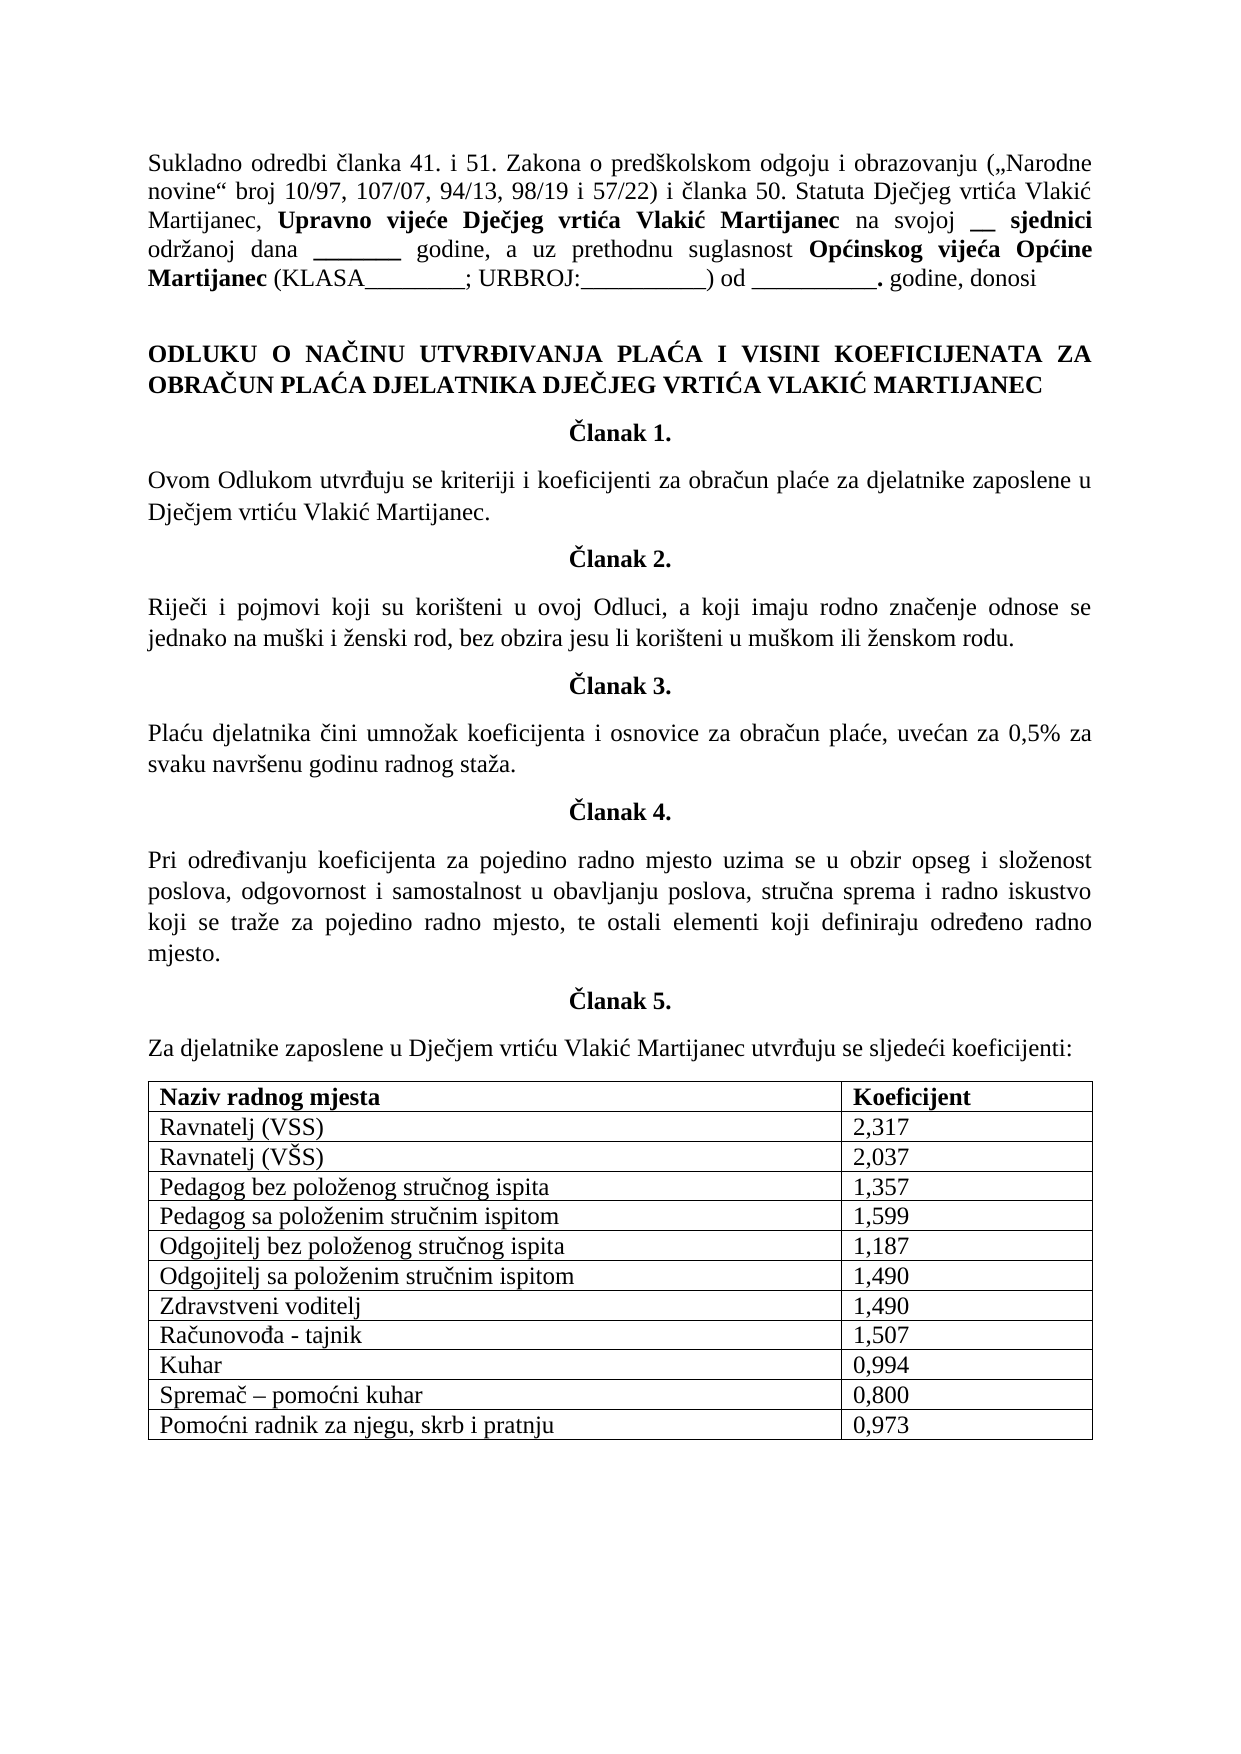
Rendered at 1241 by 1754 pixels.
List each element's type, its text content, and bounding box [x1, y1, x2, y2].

table_cell Pomoćni radnik za njegu, skrb i pratnju [149, 1410, 841, 1439]
text Za djelatnike zaposlene u Dječjem vrtiću Vlakić Martijanec utvrđuju se sljedeći koeficijenti: [148, 1033, 1093, 1062]
text Članak 4. [148, 797, 1093, 826]
table_cell Zdravstveni voditelj [149, 1291, 841, 1319]
table_cell Ravnatelj (VŠS) [149, 1142, 841, 1171]
table_cell 2,317 [842, 1112, 1092, 1141]
text Riječi i pojmovi koji su korišteni u ovoj Odluci, a koji imaju rodno značenje odnose se jednako na muški i ženski rod, bez obzira jesu li korišteni u muškom ili ženskom rodu. [148, 592, 1093, 652]
table_cell 1,490 [842, 1261, 1092, 1290]
text ODLUKU O NAČINU UTVRĐIVANJA PLAĆA I VISINI KOEFICIJENATA ZA OBRAČUN PLAĆA DJELATNIKA DJEČJEG VRTIĆA VLAKIĆ MARTIJANEC [148, 339, 1093, 399]
table_cell 0,800 [842, 1380, 1092, 1409]
text Pri određivanju koeficijenta za pojedino radno mjesto uzima se u obzir opseg i složenost poslova, odgovornost i samostalnost u obavljanju poslova, stručna sprema i radno iskustvo koji se traže za pojedino radno mjesto, te ostali elementi koji definiraju određeno radno mjesto. [148, 845, 1093, 967]
table_cell Spremač – pomoćni kuhar [149, 1380, 841, 1409]
table_cell Računovođa - tajnik [149, 1321, 841, 1349]
text Ovom Odlukom utvrđuju se kriteriji i koeficijenti za obračun plaće za djelatnike zaposlene u Dječjem vrtiću Vlakić Martijanec. [148, 466, 1093, 525]
table_header Koeficijent [842, 1082, 1092, 1111]
table_cell 1,357 [842, 1172, 1092, 1200]
table_cell Odgojitelj sa položenim stručnim ispitom [149, 1261, 841, 1290]
table_cell 1,490 [842, 1291, 1092, 1319]
text Sukladno odredbi članka 41. i 51. Zakona o predškolskom odgoju i obrazovanju („Narodne novine“ broj 10/97, 107/07, 94/13, 98/19 i 57/22) i članka 50. Statuta Dječjeg vrtića Vlakić Martijanec, Upravno vijeće Dječjeg vrtića Vlakić Martijanec na svojoj __ sjednici održanoj dana _______ godine, a uz prethodnu suglasnost Općinskog vijeća Općine Martijanec (KLASA________; URBROJ:__________) od __________. godine, donosi [148, 148, 1093, 291]
table_cell 0,994 [842, 1350, 1092, 1379]
table_header Naziv radnog mjesta [149, 1082, 841, 1111]
table_cell Kuhar [149, 1350, 841, 1379]
table_cell Pedagog bez položenog stručnog ispita [149, 1172, 841, 1200]
table_cell 2,037 [842, 1142, 1092, 1171]
table_cell 0,973 [842, 1410, 1092, 1439]
text Članak 5. [148, 986, 1093, 1014]
text Članak 3. [148, 671, 1093, 699]
table_cell 1,507 [842, 1321, 1092, 1349]
text Članak 2. [148, 544, 1093, 573]
table_cell 1,187 [842, 1231, 1092, 1260]
table_cell Ravnatelj (VSS) [149, 1112, 841, 1141]
text Plaću djelatnika čini umnožak koeficijenta i osnovice za obračun plaće, uvećan za 0,5% za svaku navršenu godinu radnog staža. [148, 718, 1093, 778]
table_cell 1,599 [842, 1201, 1092, 1230]
table_cell Odgojitelj bez položenog stručnog ispita [149, 1231, 841, 1260]
table_cell Pedagog sa položenim stručnim ispitom [149, 1201, 841, 1230]
text Članak 1. [148, 418, 1093, 447]
